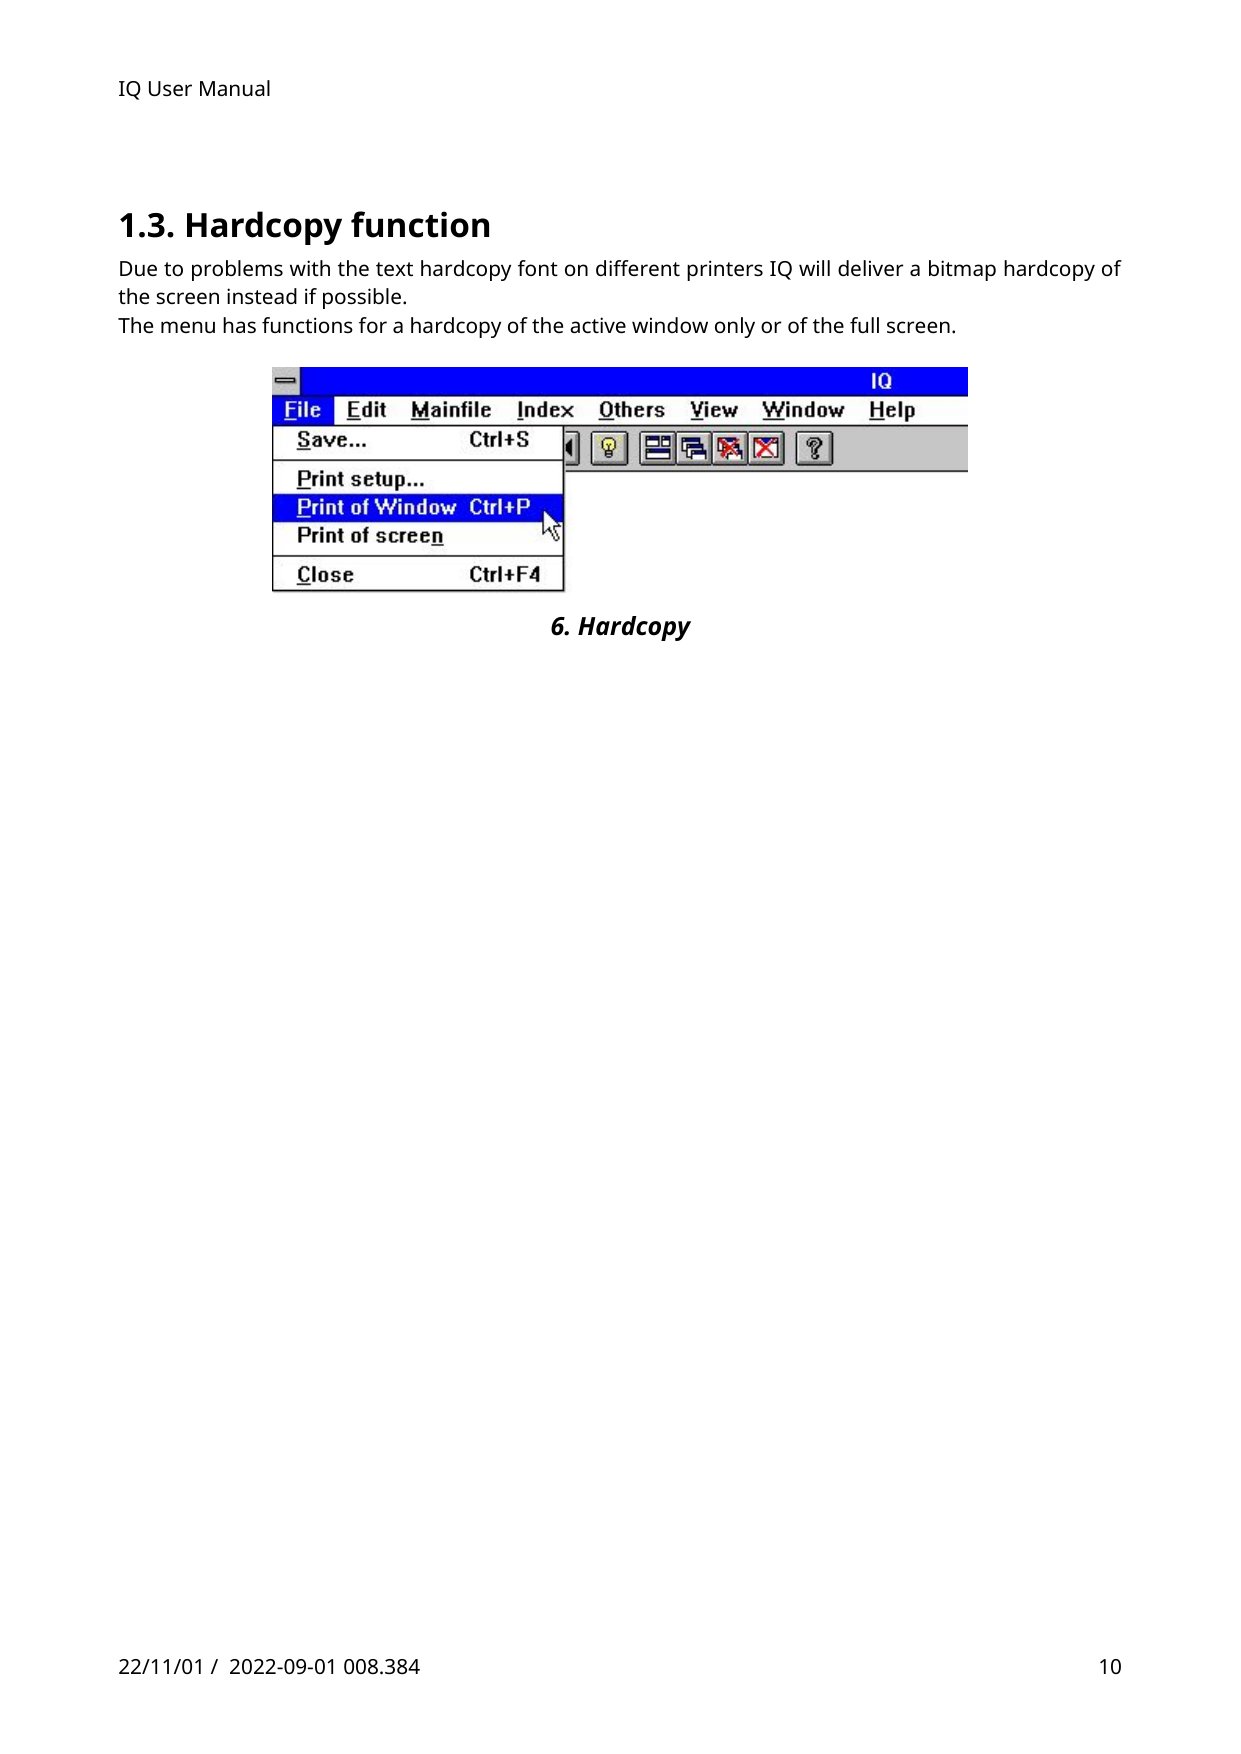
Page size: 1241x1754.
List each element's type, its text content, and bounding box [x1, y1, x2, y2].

subtitle 6. Hardcopy [118, 609, 1122, 643]
picture [272, 367, 968, 601]
subtitle 1.3. Hardcopy function [118, 202, 1122, 248]
text The menu has functions for a hardcopy of the active window only or of the full screen. [118, 311, 1122, 339]
text Due to problems with the text hardcopy font on different printers IQ will deliver a bitmap hardcopy of the screen instead if possible. [118, 254, 1122, 311]
